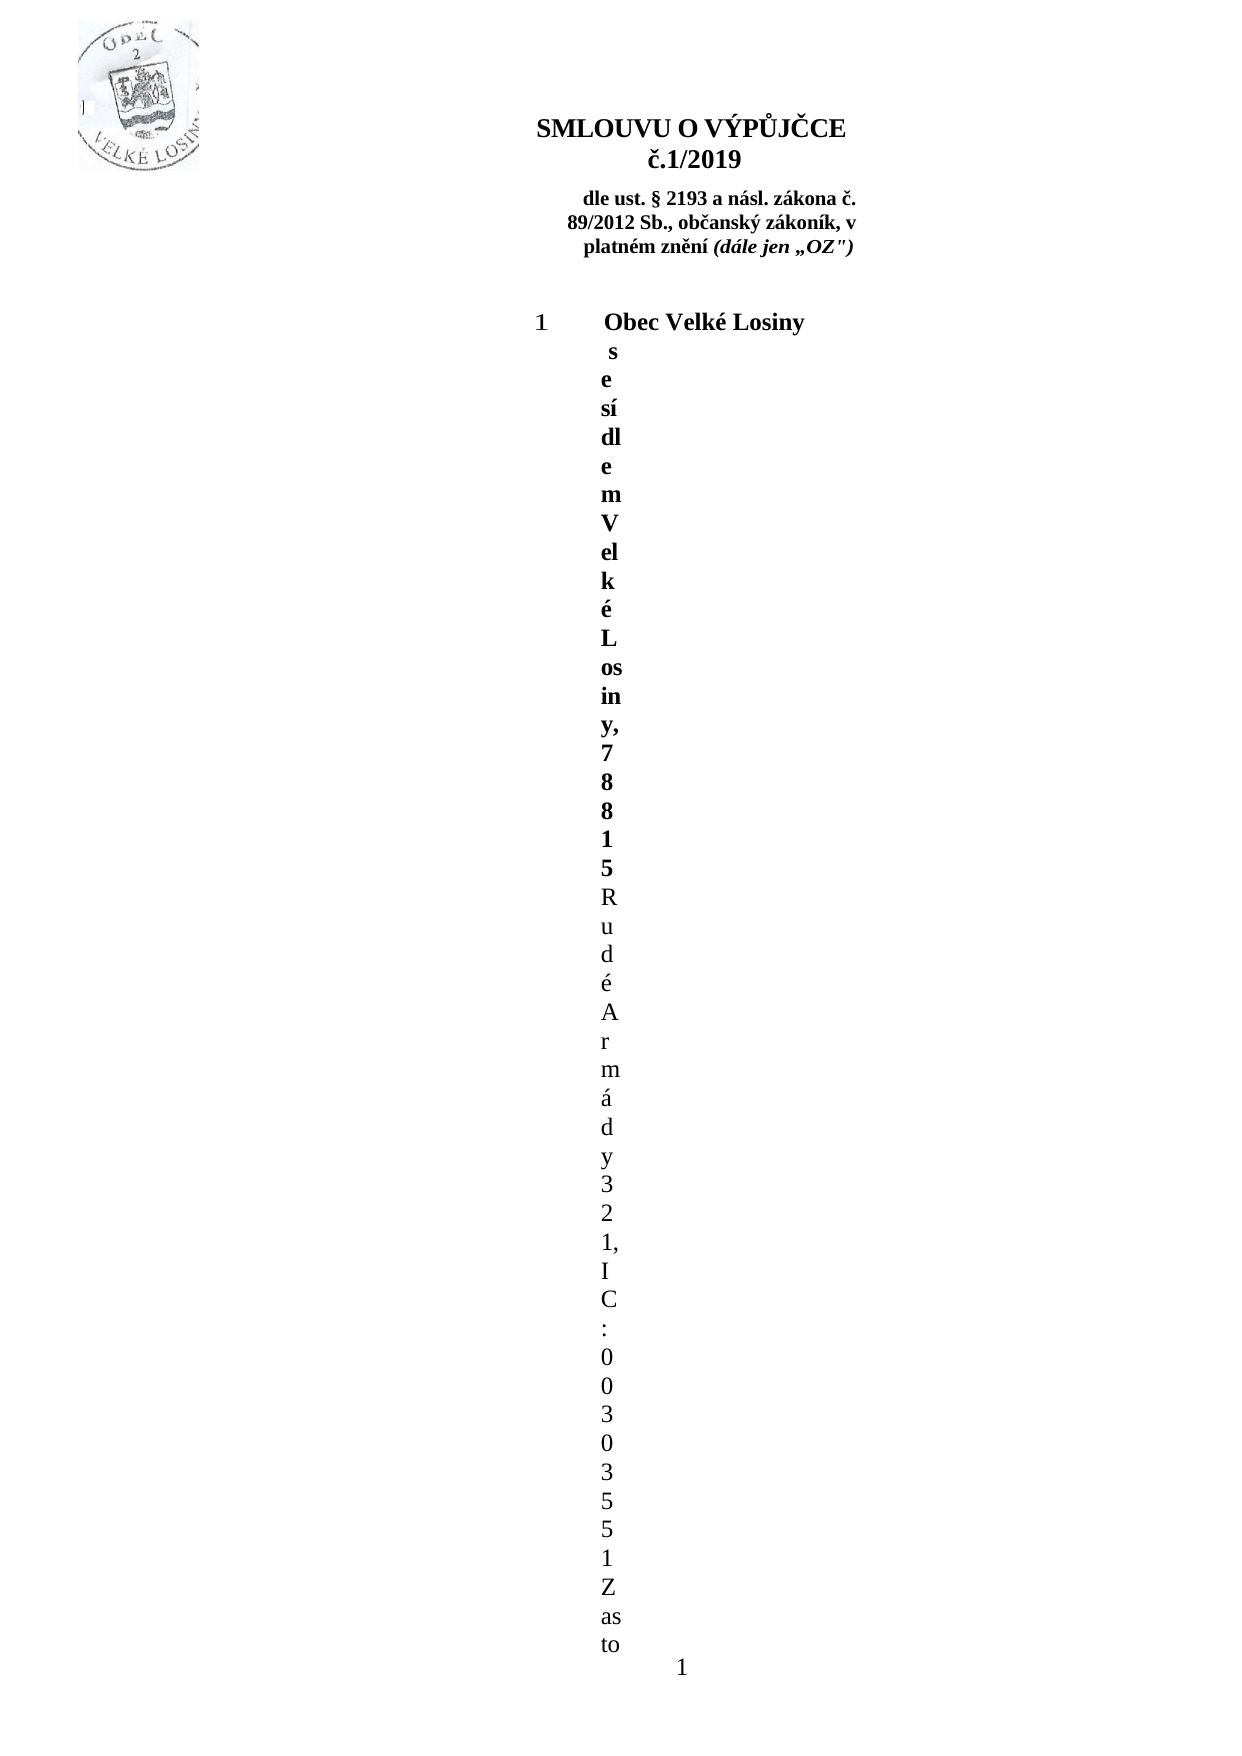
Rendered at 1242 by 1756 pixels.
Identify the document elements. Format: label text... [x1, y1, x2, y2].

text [601, 336, 623, 1658]
text SMLOUVU O VÝPŮJČCE č.1/2019 [533, 112, 856, 175]
picture [77, 20, 199, 171]
text dle ust. § 2193 a násl. zákona č. 89/2012 Sb., občanský zákoník, v platném znění (dále jen „OZ") [533, 186, 856, 258]
text 1 Obec Velké Losiny [533, 307, 856, 336]
